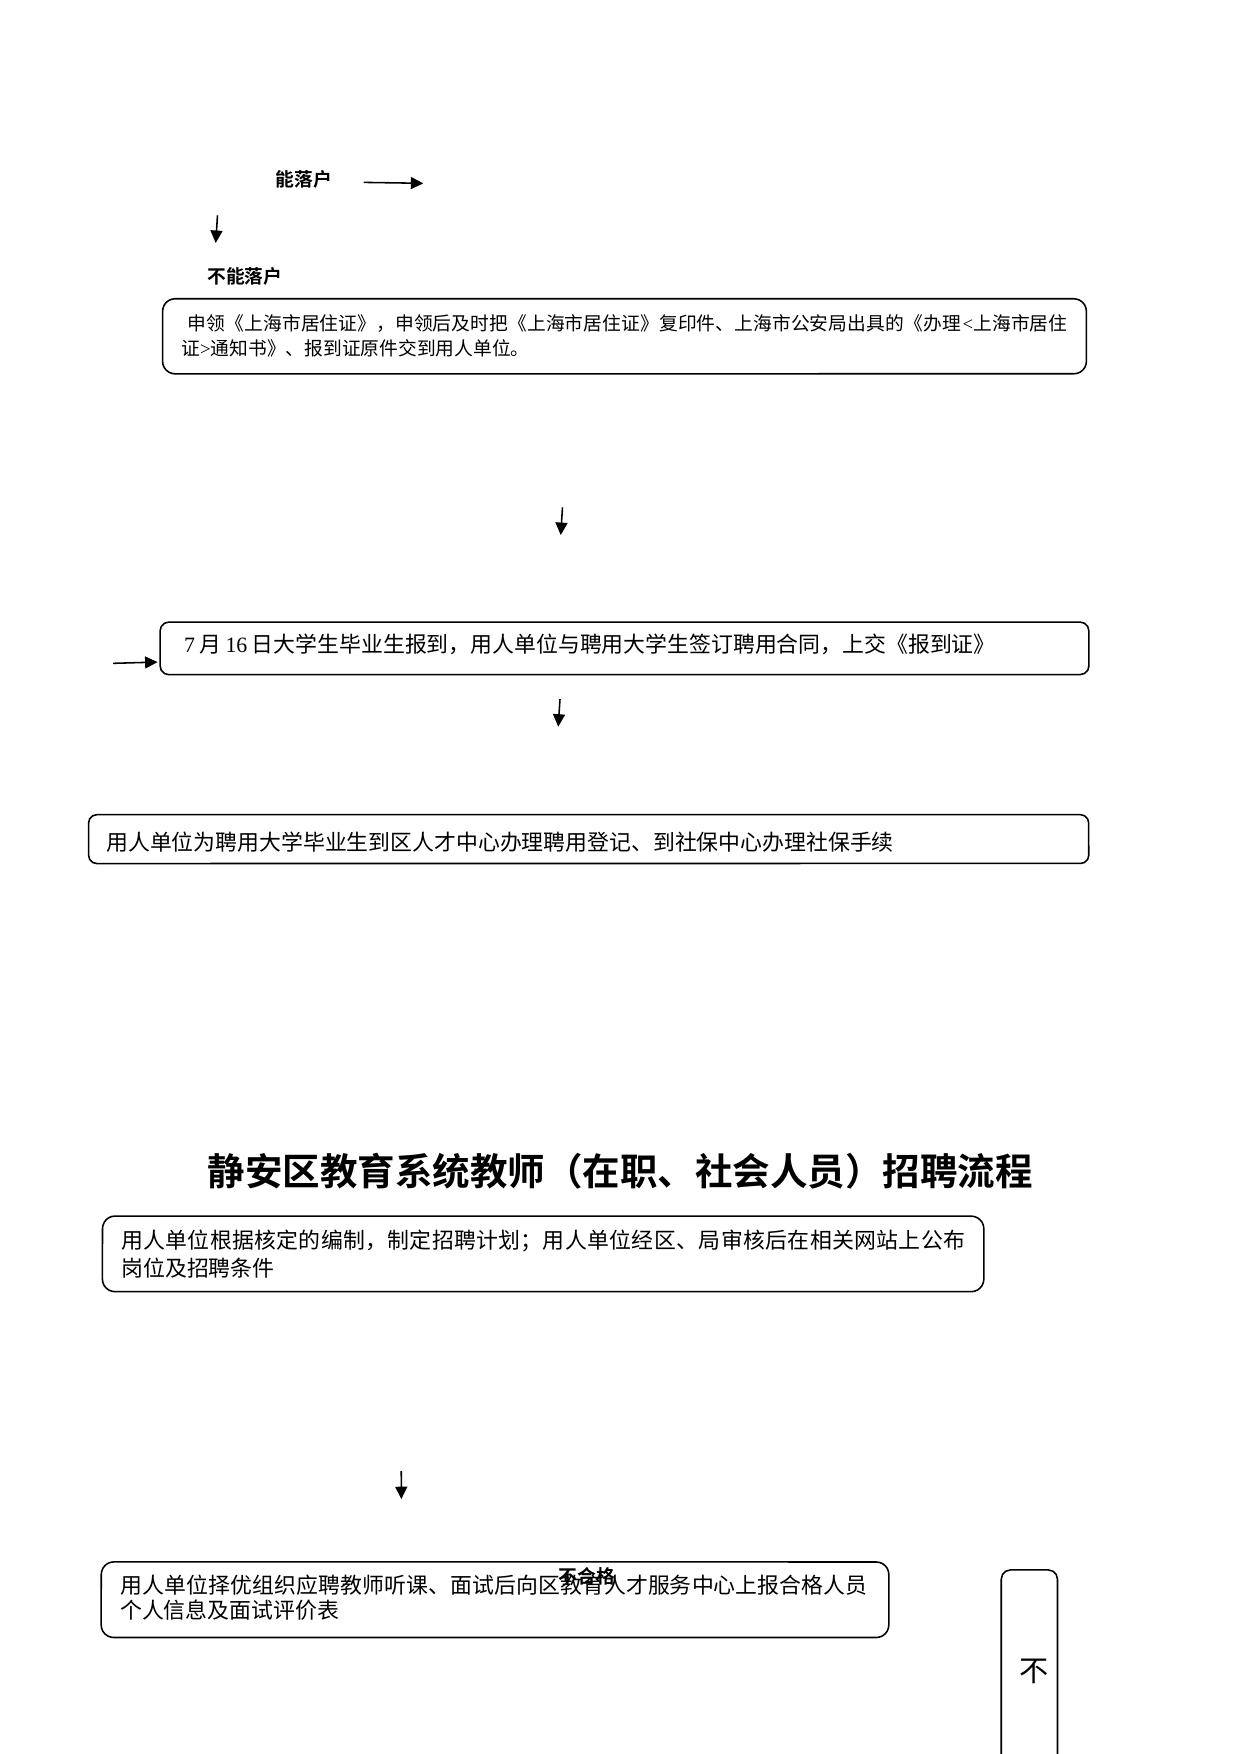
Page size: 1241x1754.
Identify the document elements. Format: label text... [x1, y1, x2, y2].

text 不能落户 [187, 259, 1053, 292]
text 不合格 [187, 1559, 1053, 1592]
text 能落户 [187, 162, 1053, 194]
text 静安区教育系统教师（在职、社会人员）招聘流程 [187, 1137, 1053, 1202]
